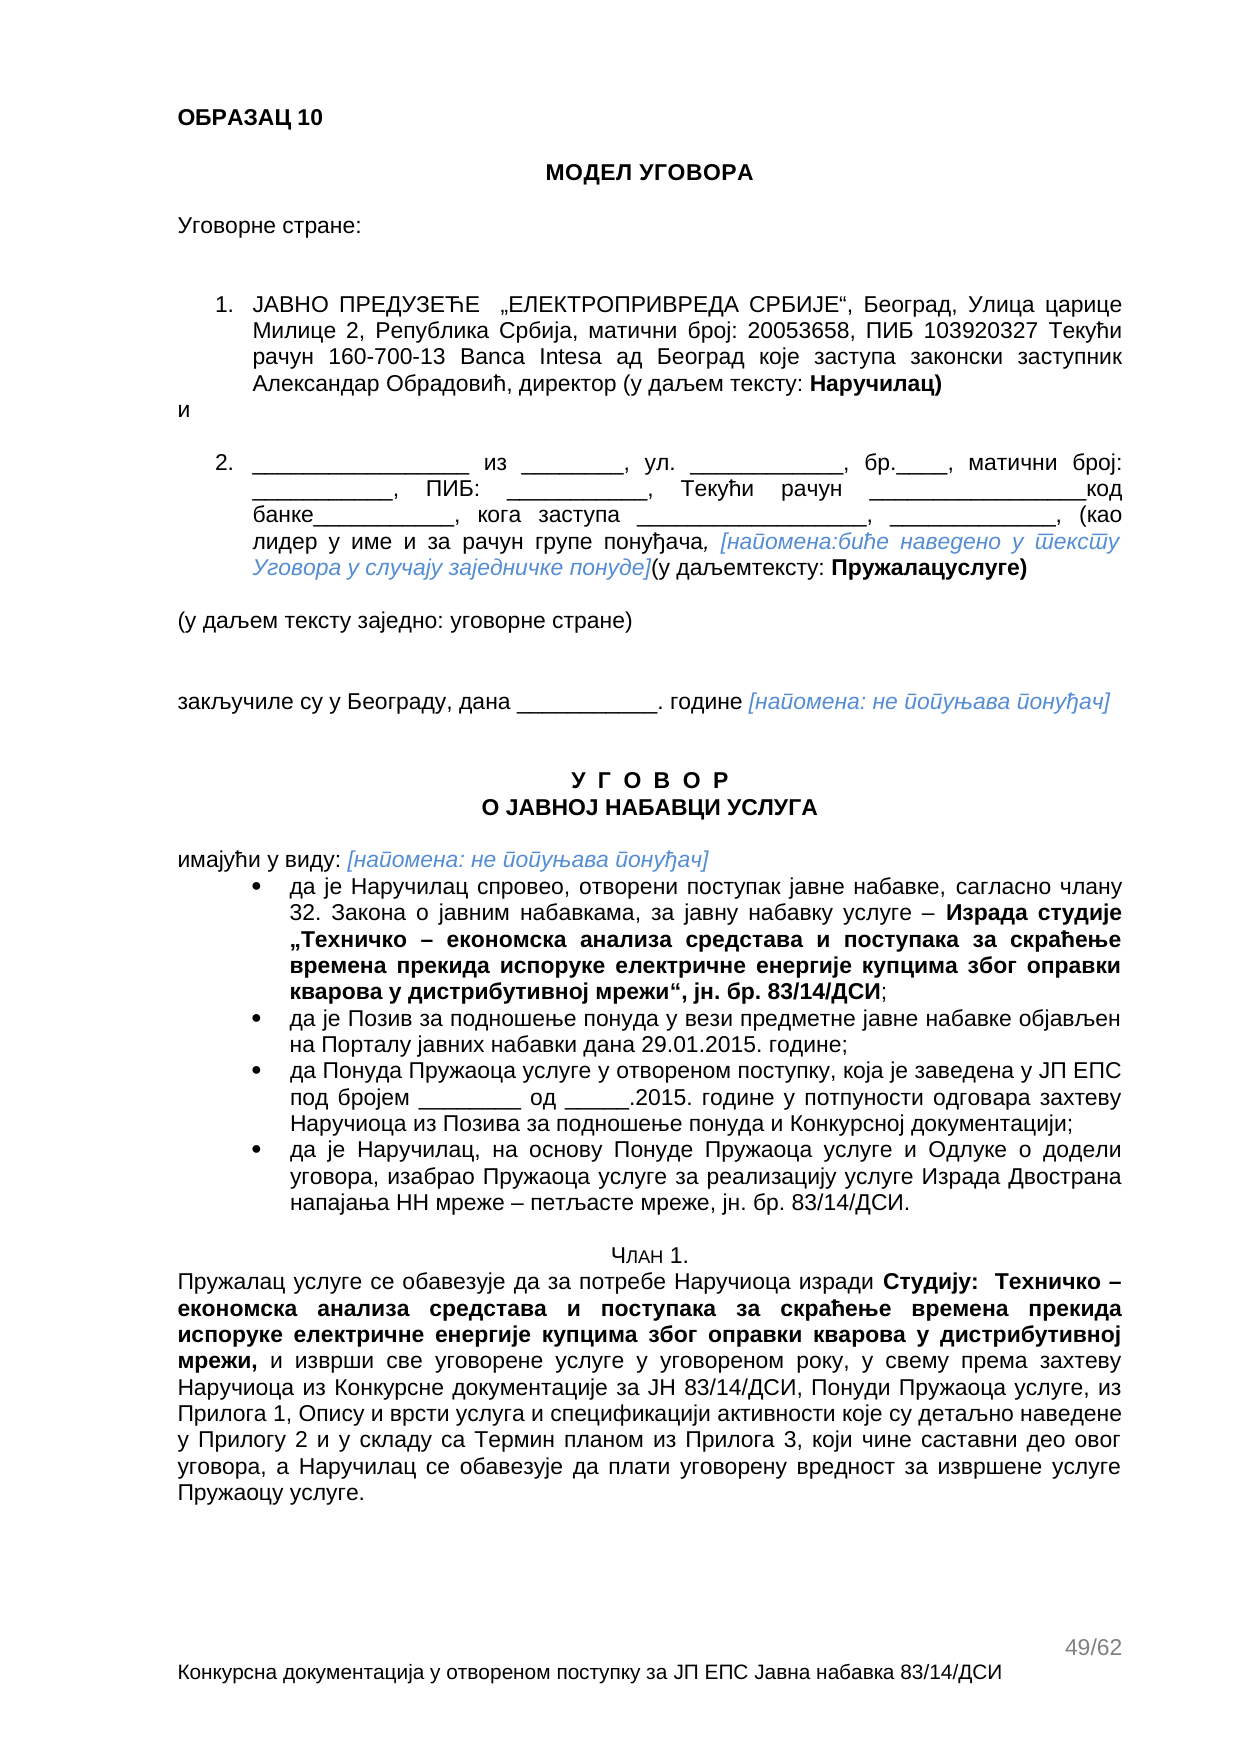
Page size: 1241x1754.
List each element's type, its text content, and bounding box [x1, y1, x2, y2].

text МОДЕЛ УГОВОРА [177, 159, 1122, 185]
list да је Наручилац спровео, отворени поступак јавне набавке, сагласно члану 32. Закона о јавним набавкама, за јавну набавку услуге – Израда студије „Техничко – економска анализа средстава и поступака за скраћење времена прекида испоруке електричне енергије купцима због оправки кварова у дистрибутивној мрежи“, јн. бр. 83/14/ДСИ; [252, 873, 1122, 1004]
text (у даљем тексту заједно: уговорне стране) [177, 607, 1122, 633]
list да је Позив за подношење понуда у вези предметне јавне набавке објављен на Порталу јавних набавки дана 29.01.2015. године; [252, 1004, 1122, 1057]
text и [177, 396, 1122, 422]
text УГОВОР [177, 767, 1122, 794]
list да Понуда Пружаоца услуге у отвореном поступку, која је заведена у ЈП ЕПС под бројем ________ од _____.2015. године у потпуности одговара захтеву Наручиоца из Позива за подношење понуда и Конкурсној документацији; [252, 1057, 1122, 1136]
text О ЈАВНОЈ НАБАВЦИ УСЛУГА [177, 794, 1122, 820]
subtitle ОБРАЗАЦ 10 [177, 104, 1122, 130]
list _________________ из ________, ул. ____________, бр.____, матични број: ___________, ПИБ: ___________, Текући рачун _________________код банке___________, кога заступа __________________, _____________, (као лидер у име и за рачун групе понуђача, [напомена:биће наведено у тексту Уговора у случају заједничке понуде](у даљемтексту: Пружалацуслуге) [215, 449, 1122, 581]
list ЈАВНО ПРЕДУЗЕЋЕ „ЕЛЕКТРОПРИВРЕДА СРБИЈЕ“, Београд, Улица царице Милице 2, Република Србија, матични број: 20053658, ПИБ 103920327 Текући рачун 160-700-13 Banca Intesа ад Београд које заступа законски заступник Александар Обрадовић, директор (у даљем тексту: Наручилац) [215, 291, 1122, 396]
list да је Наручилац, на основу Понуде Пружаоца услуге и Одлуке о додели уговора, изабрао Пружаоца услуге за реализацију услуге Израда Двострана напајања НН мреже – петљасте мреже, јн. бр. 83/14/ДСИ. [252, 1136, 1122, 1215]
text закључиле су у Београду, дана ___________. године [напомена: не попуњава понуђач] [177, 688, 1122, 715]
text Члан 1. [177, 1242, 1122, 1268]
text Пружалац услуге се обавезује да за потребе Наручиоца изради Студију: Техничко – економска анализа средстава и поступака за скраћење времена прекида испоруке електричне енергије купцима због оправки кварова у дистрибутивној мрежи, и изврши све уговорене услуге у уговореном року, у свему према захтеву Наручиоца из Конкурсне документације за ЈН 83/14/ДСИ, Понуди Пружаоца услуге, из Прилога 1, Опису и врсти услуга и спецификацији активности које су детаљно наведене у Прилогу 2 и у складу са Термин планом из Прилога 3, који чине саставни део овог уговора, а Наручилац се обавезује да плати уговорену вредност за извршене услуге Пружаоцу услуге. [177, 1268, 1122, 1505]
text имајући у виду: [напомена: не попуњава понуђач] [177, 846, 1122, 873]
text Уговорне стране: [177, 212, 1122, 238]
